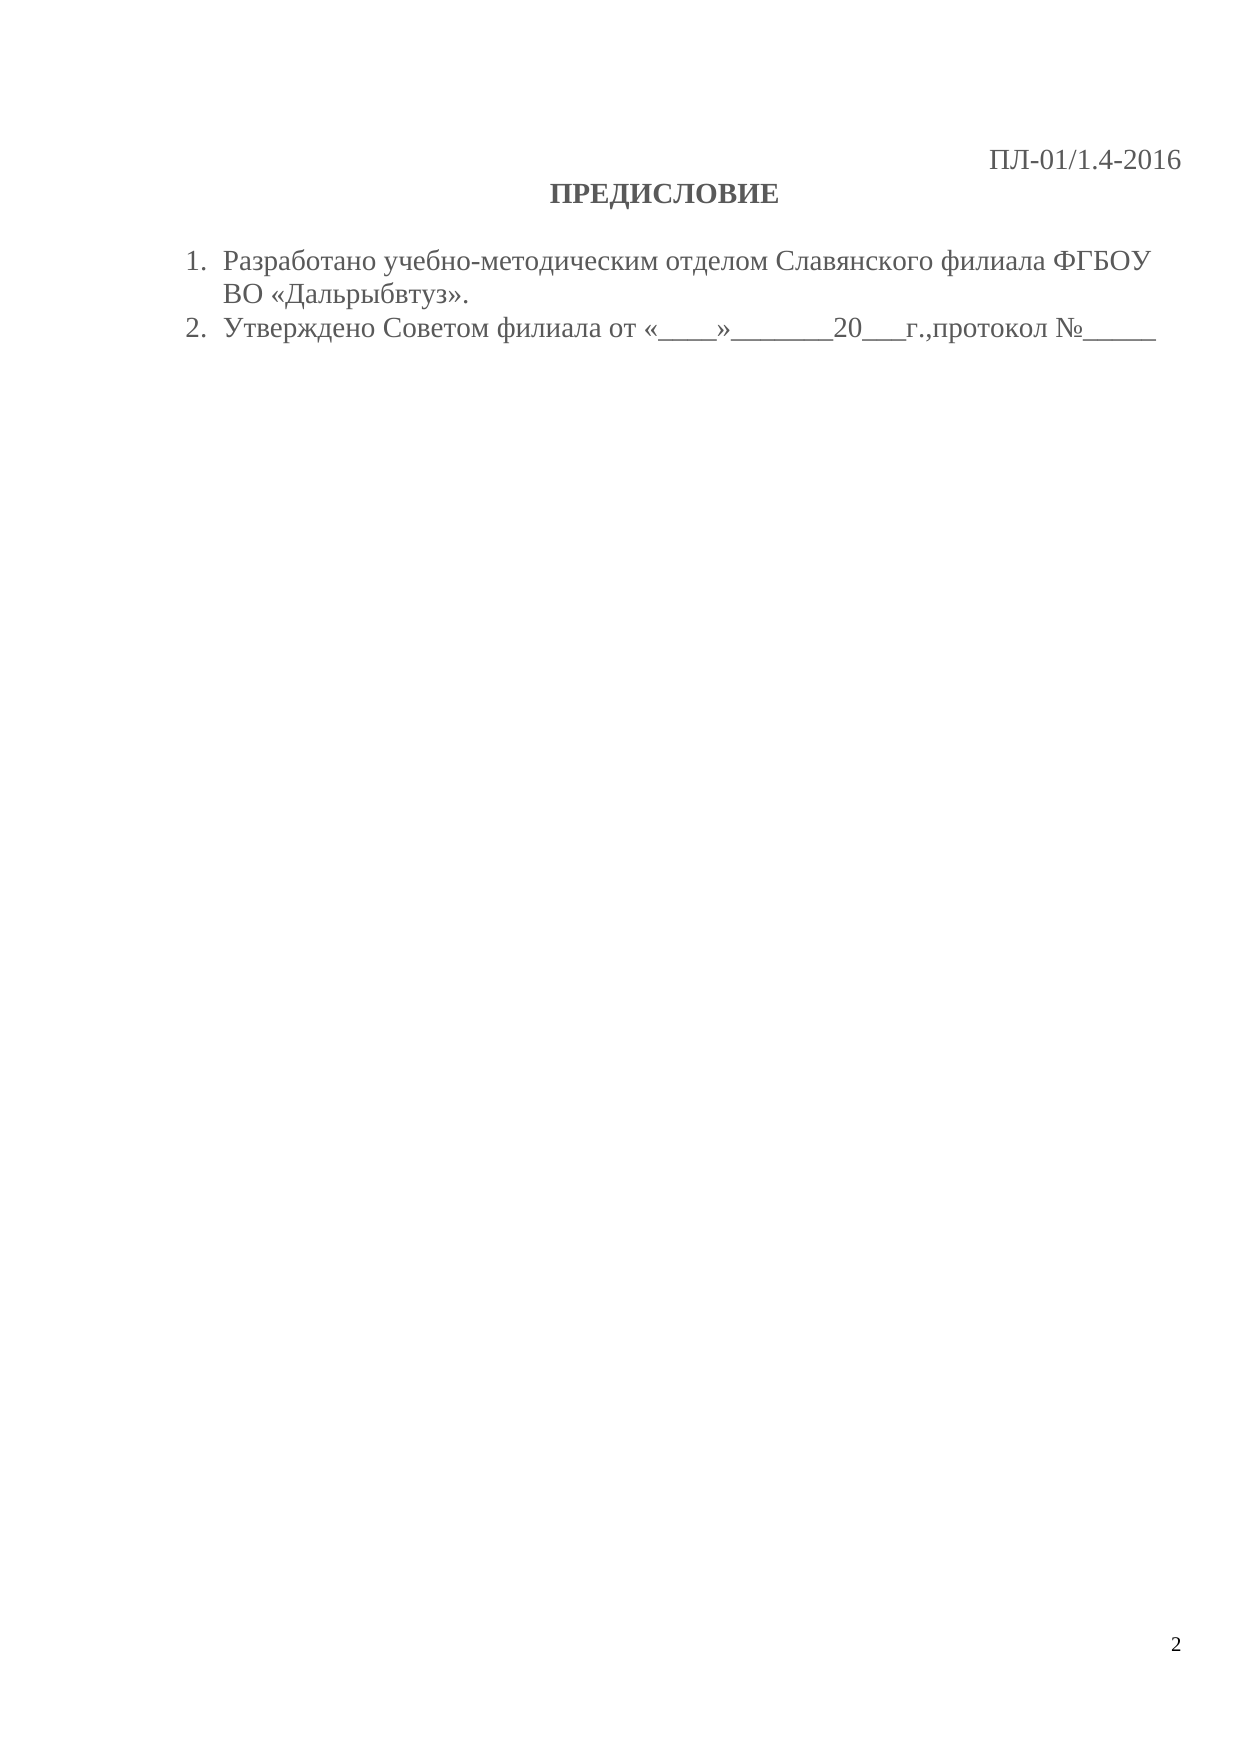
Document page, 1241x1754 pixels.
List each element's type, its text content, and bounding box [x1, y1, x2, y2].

text ПРЕДИСЛОВИЕ [148, 176, 1181, 209]
text ПЛ-01/1.4-2016 [148, 142, 1181, 176]
list Разработано учебно-методическим отделом Славянского филиала ФГБОУ ВО «Дальрыбвтуз». [185, 243, 1181, 310]
list Утверждено Советом филиала от «____»_______20___г.,протокол №_____ [185, 310, 1181, 343]
